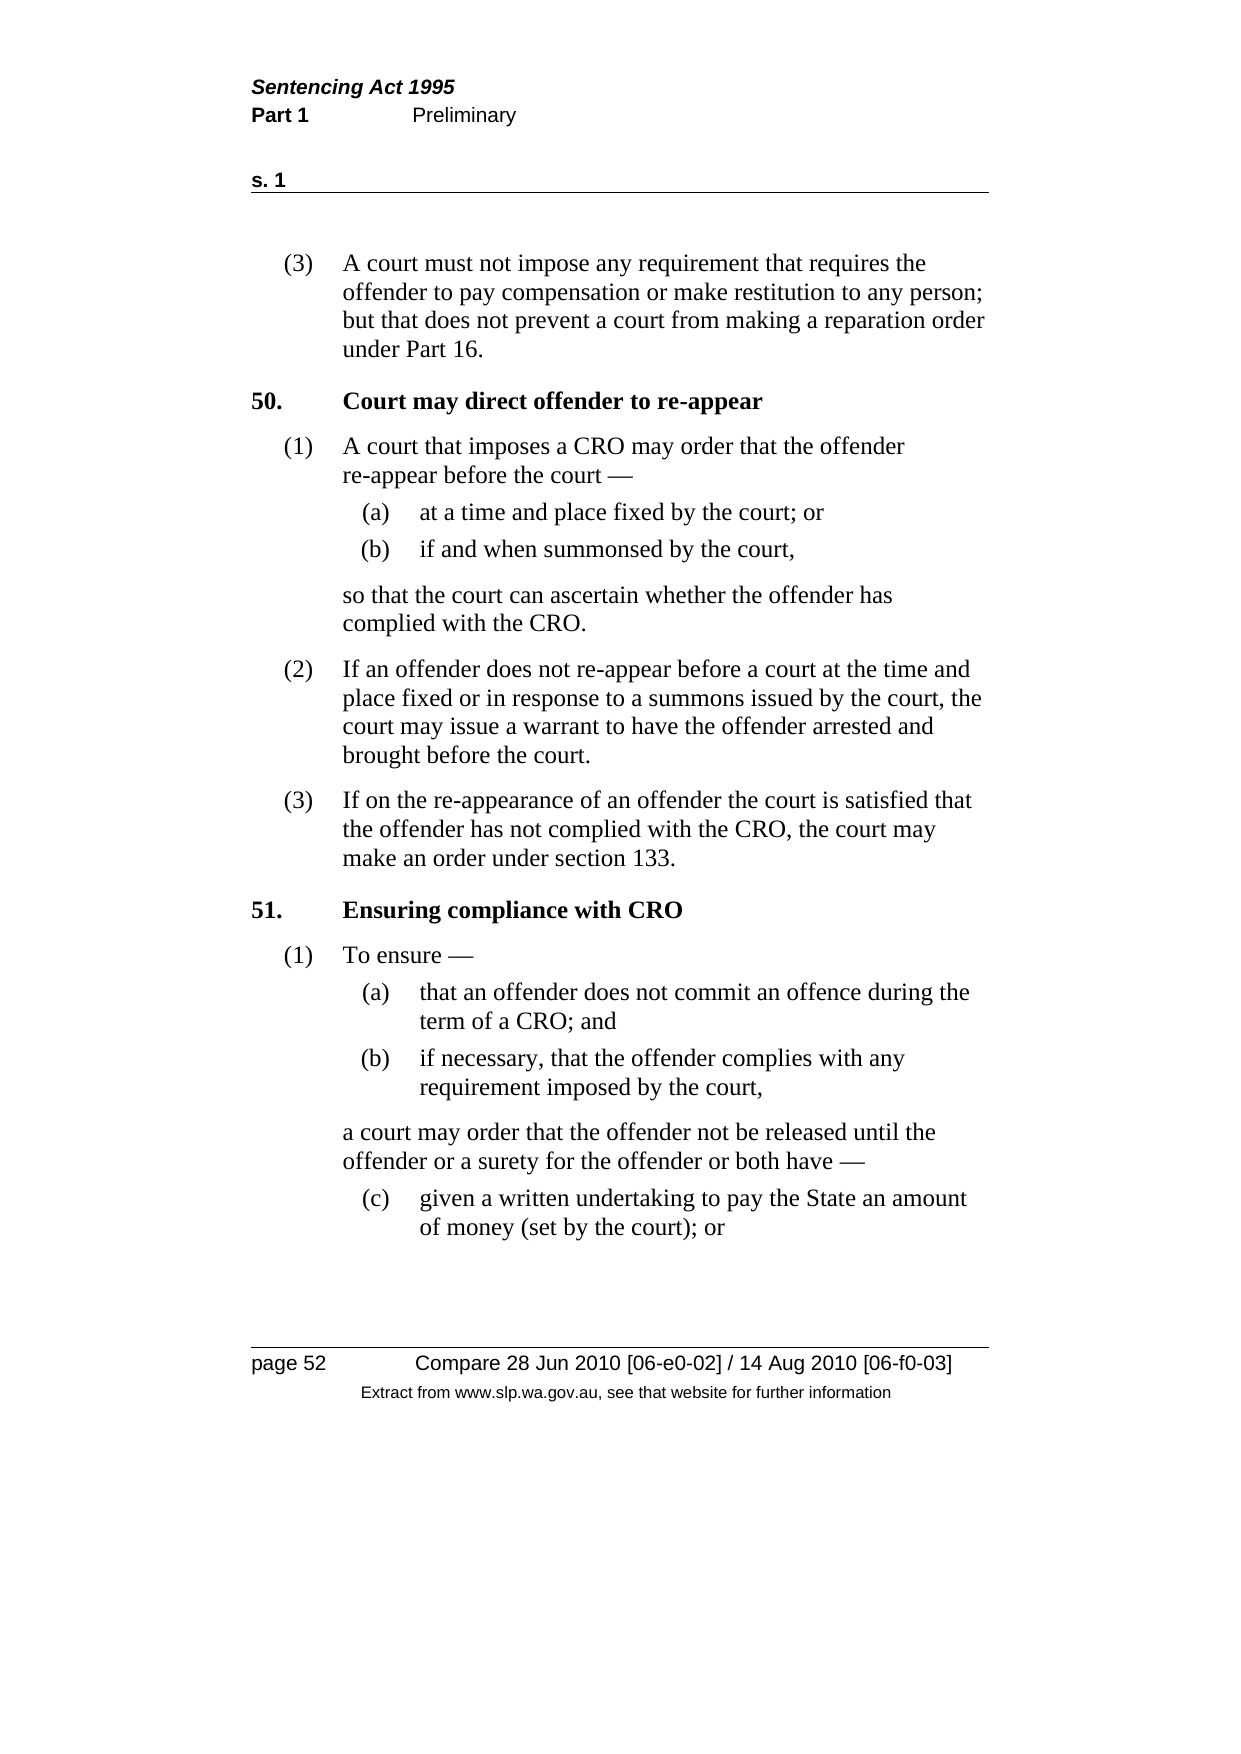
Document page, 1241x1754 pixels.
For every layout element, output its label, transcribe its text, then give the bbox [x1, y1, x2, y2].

text a court may order that the offender not be released until the offender or a surety for the offender or both have — [251, 1117, 989, 1175]
text (a) that an offender does not commit an offence during the term of a CRO; and [251, 977, 989, 1035]
subtitle 51. Ensuring compliance with CRO [251, 895, 989, 923]
text (b) if necessary, that the offender complies with any requirement imposed by the court, [251, 1043, 989, 1101]
text (1) To ensure — [251, 940, 989, 969]
text so that the court can ascertain whether the offender has complied with the CRO. [251, 580, 989, 637]
subtitle 50. Court may direct offender to re-appear [251, 386, 989, 415]
text (3) A court must not impose any requirement that requires the offender to pay compensation or make restitution to any person; but that does not prevent a court from making a reparation order under Part 16. [251, 248, 989, 363]
text (c) given a written undertaking to pay the State an amount of money (set by the court); or [251, 1183, 989, 1241]
text (2) If an offender does not re-appear before a court at the time and place fixed or in response to a summons issued by the court, the court may issue a warrant to have the offender arrested and brought before the court. [251, 654, 989, 769]
text (3) If on the re-appearance of an offender the court is satisfied that the offender has not complied with the CRO, the court may make an order under section 133. [251, 786, 989, 872]
text (b) if and when summonsed by the court, [251, 534, 989, 563]
text (a) at a time and place fixed by the court; or [251, 497, 989, 526]
text (1) A court that imposes a CRO may order that the offender re-appear before the court — [251, 431, 989, 489]
